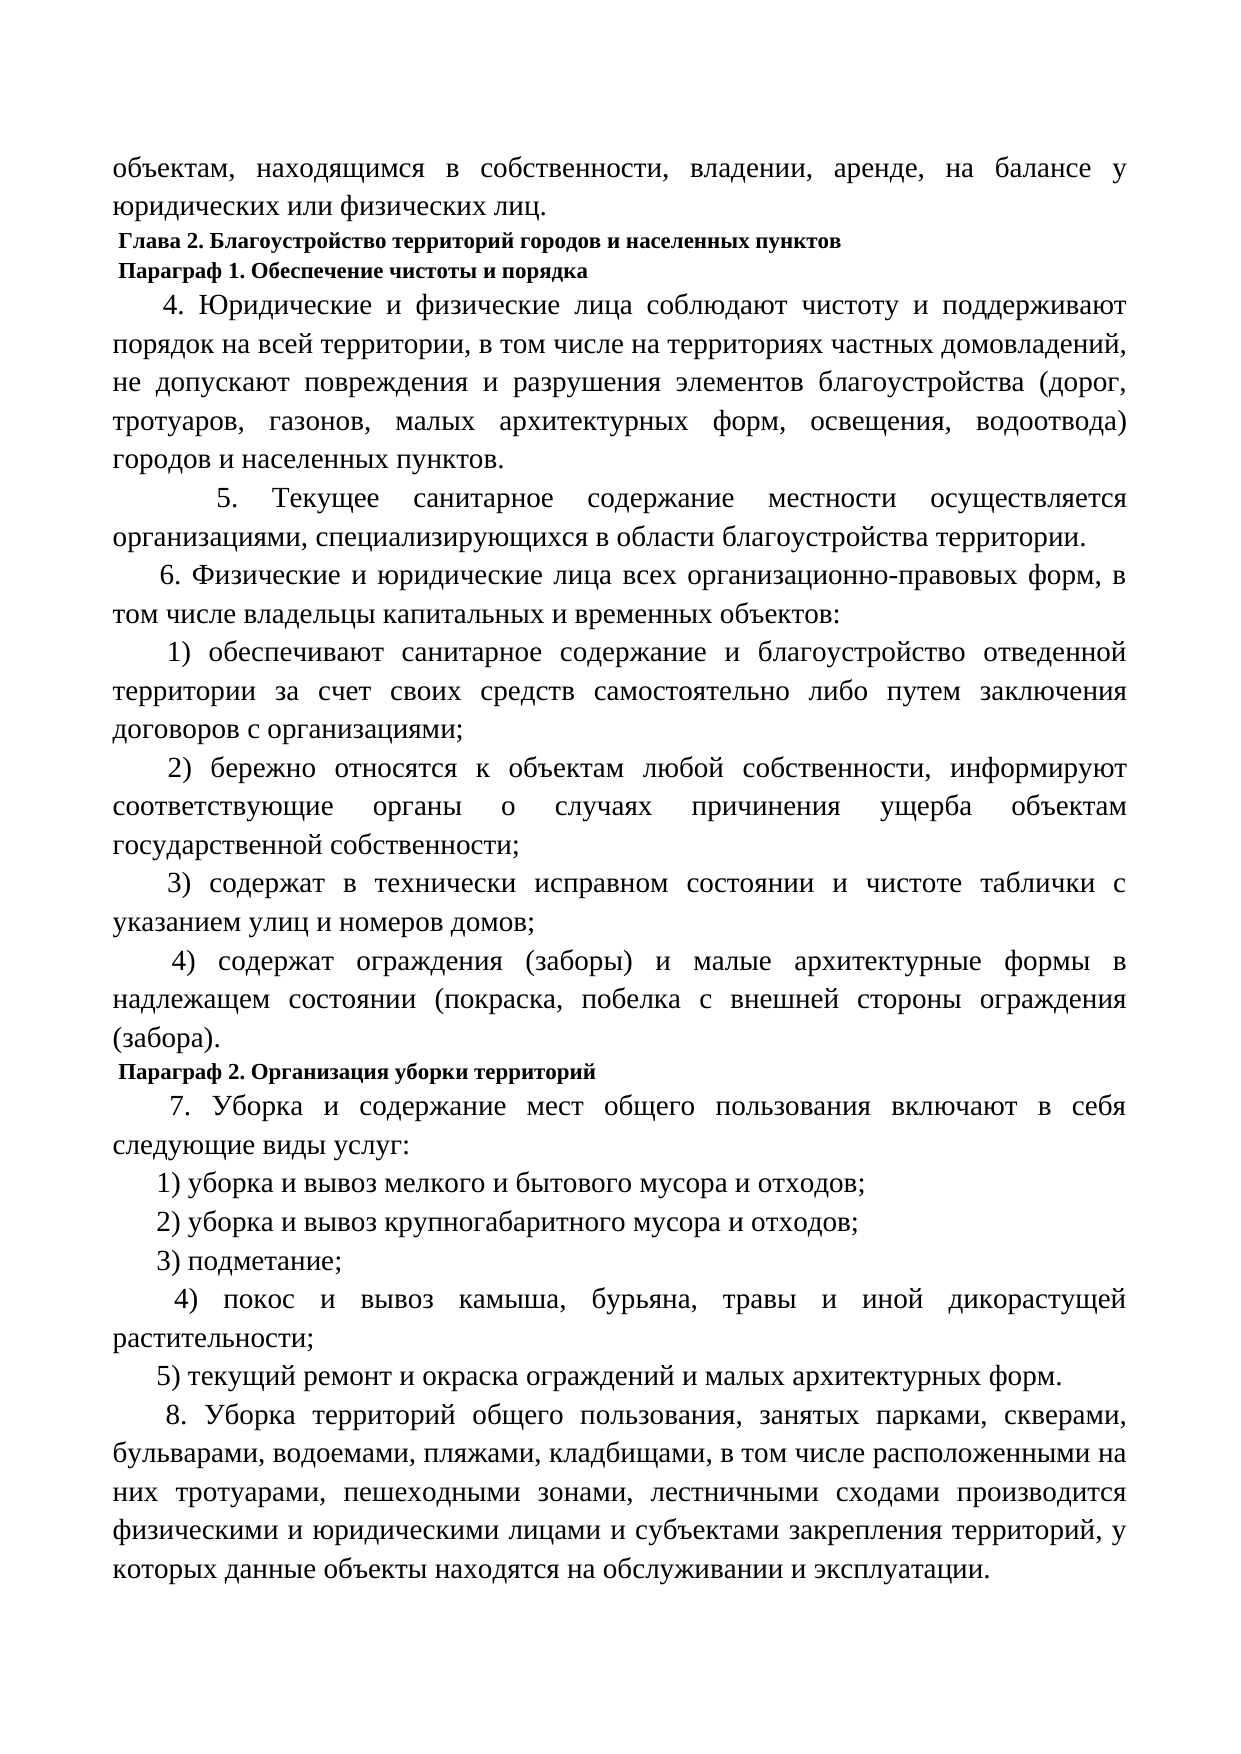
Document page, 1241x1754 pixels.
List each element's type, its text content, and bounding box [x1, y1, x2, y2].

text 3) содержат в технически исправном состоянии и чистоте таблички с указанием улиц и номеров домов; [112, 866, 1128, 938]
text 1) уборка и вывоз мелкого и бытового мусора и отходов; [112, 1166, 1128, 1199]
text 1) обеспечивают санитарное содержание и благоустройство отведенной территории за счет своих средств самостоятельно либо путем заключения договоров с организациями; [112, 634, 1128, 745]
text 2) уборка и вывоз крупногабаритного мусора и отходов; [112, 1204, 1128, 1238]
text 4. Юридические и физические лица соблюдают чистоту и поддерживают порядок на всей территории, в том числе на территориях частных домовладений, не допускают повреждения и разрушения элементов благоустройства (дорог, тротуаров, газонов, малых архитектурных форм, освещения, водоотвода) городов и населенных пунктов. [112, 287, 1128, 475]
text 6. Физические и юридические лица всех организационно-правовых форм, в том числе владельцы капитальных и временных объектов: [112, 557, 1128, 629]
text 4) содержат ограждения (заборы) и малые архитектурные формы в надлежащем состоянии (покраска, побелка с внешней стороны ограждения (забора). [112, 943, 1128, 1053]
text 3) подметание; [112, 1243, 1128, 1276]
text Параграф 1. Обеспечение чистоты и порядка [112, 257, 1128, 284]
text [112, 150, 1128, 222]
text 2) бережно относятся к объектам любой собственности, информируют соответствующие органы о случаях причинения ущерба объектам государственной собственности; [112, 750, 1128, 861]
text 7. Уборка и содержание мест общего пользования включают в себя следующие виды услуг: [112, 1088, 1128, 1161]
text 8. Уборка территорий общего пользования, занятых парками, скверами, бульварами, водоемами, пляжами, кладбищами, в том числе расположенными на них тротуарами, пешеходными зонами, лестничными сходами производится физическими и юридическими лицами и субъектами закрепления территорий, у которых данные объекты находятся на обслуживании и эксплуатации. [112, 1397, 1128, 1584]
text Параграф 2. Организация уборки территорий [112, 1058, 1128, 1085]
text 5. Текущее санитарное содержание местности осуществляется организациями, специализирующихся в области благоустройства территории. [112, 480, 1128, 552]
text 4) покос и вывоз камыша, бурьяна, травы и иной дикорастущей растительности; [112, 1281, 1128, 1353]
text Глава 2. Благоустройство территорий городов и населенных пунктов [112, 227, 1128, 253]
text 5) текущий ремонт и окраска ограждений и малых архитектурных форм. [112, 1358, 1128, 1392]
